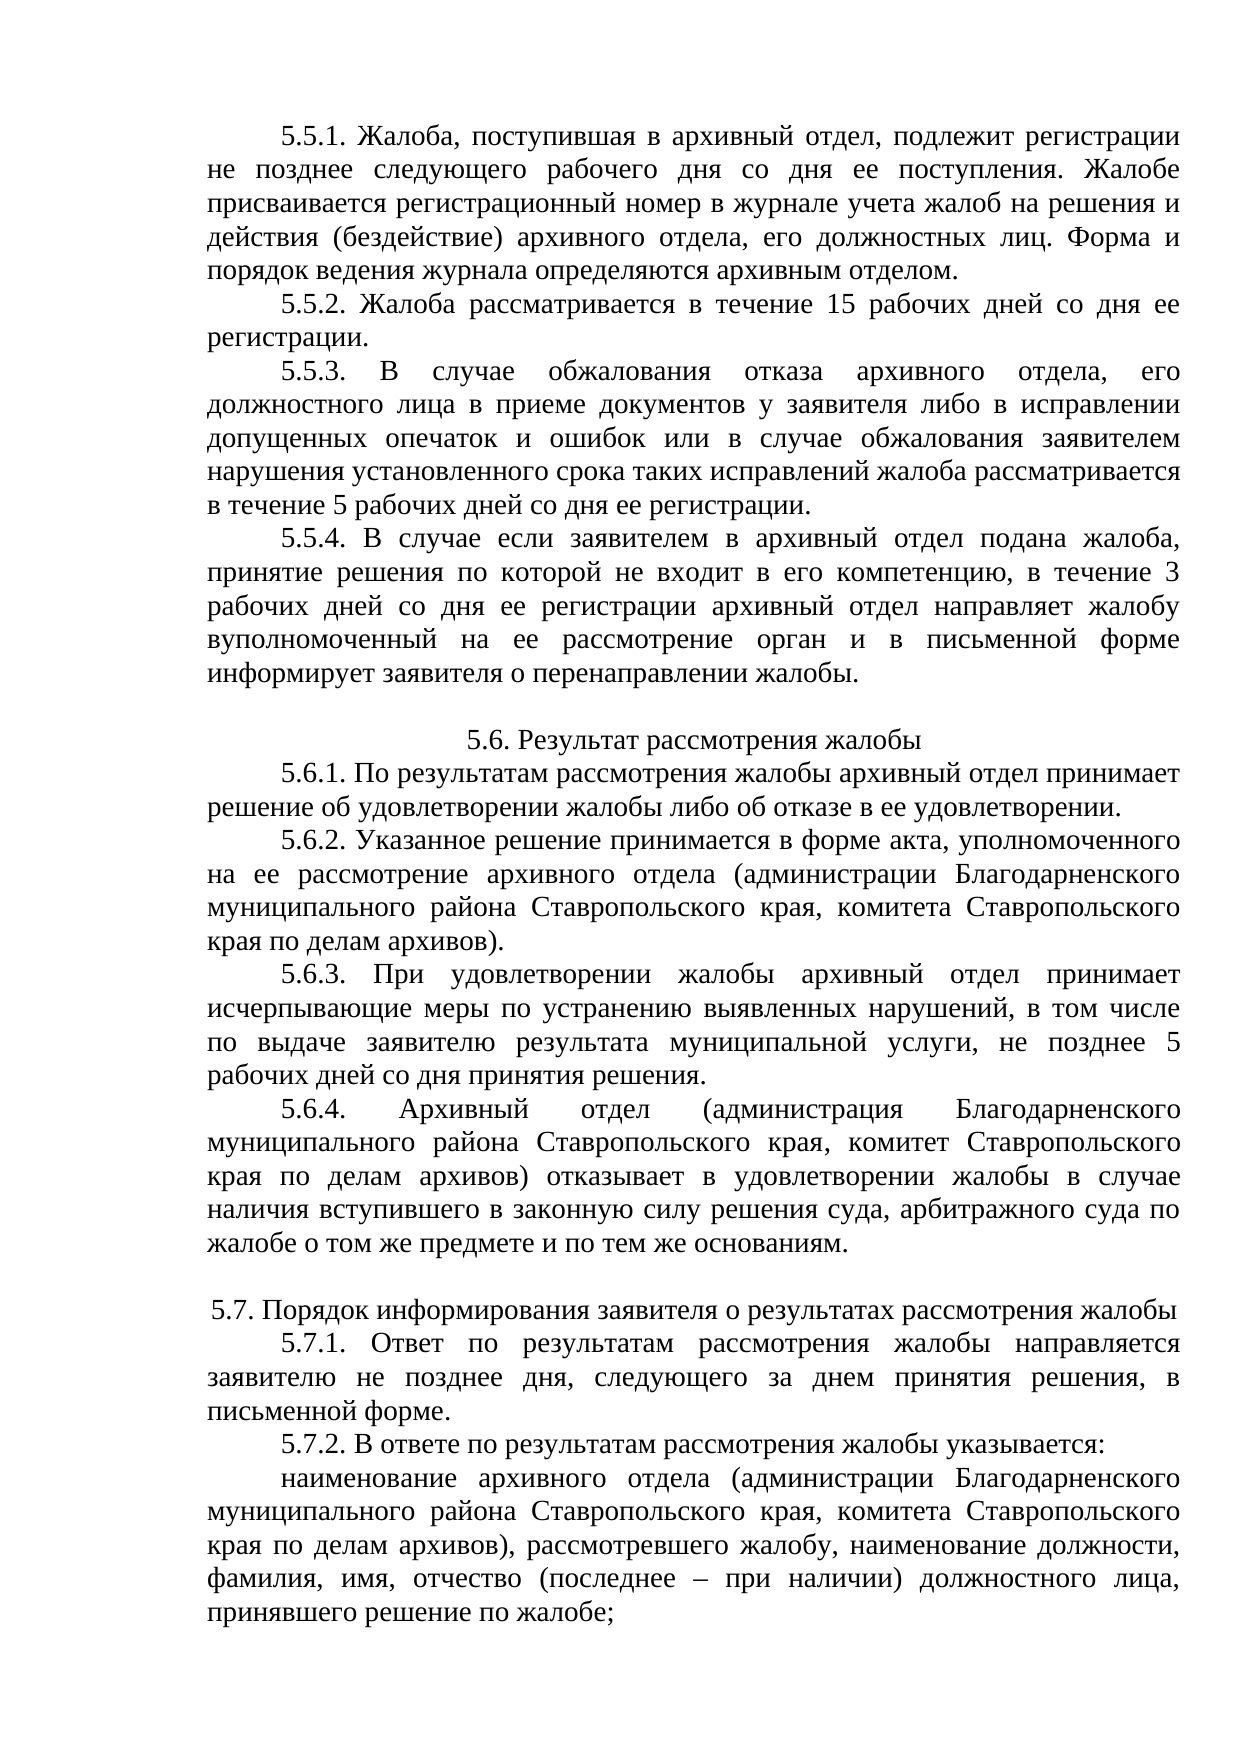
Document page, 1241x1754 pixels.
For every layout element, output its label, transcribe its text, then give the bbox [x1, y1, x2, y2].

text 5.7.1. Ответ по результатам рассмотрения жалобы направляется заявителю не позднее дня, следующего за днем принятия решения, в письменной форме. [207, 1326, 1181, 1426]
text 5.6.1. По результатам рассмотрения жалобы архивный отдел принимает решение об удовлетворении жалобы либо об отказе в ее удовлетворении. [207, 755, 1181, 822]
text 5.5.2. Жалоба рассматривается в течение 15 рабочих дней со дня ее регистрации. [207, 286, 1181, 353]
text 5.6.4. Архивный отдел (администрация Благодарненского муниципального района Ставропольского края, комитет Ставропольского края по делам архивов) отказывает в удовлетворении жалобы в случае наличия вступившего в законную силу решения суда, арбитражного суда по жалобе о том же предмете и по тем же основаниям. [207, 1091, 1181, 1258]
text 5.7.2. В ответе по результатам рассмотрения жалобы указывается: [207, 1426, 1181, 1460]
text 5.5.3. В случае обжалования отказа архивного отдела, его должностного лица в приеме документов у заявителя либо в исправлении допущенных опечаток и ошибок или в случае обжалования заявителем нарушения установленного срока таких исправлений жалоба рассматривается в течение 5 рабочих дней со дня ее регистрации. [207, 353, 1181, 521]
text наименование архивного отдела (администрации Благодарненского муниципального района Ставропольского края, комитета Ставропольского края по делам архивов), рассмотревшего жалобу, наименование должности, фамилия, имя, отчество (последнее – при наличии) должностного лица, принявшего решение по жалобе; [207, 1460, 1181, 1627]
text 5.6. Результат рассмотрения жалобы [207, 722, 1181, 755]
text 5.7. Порядок информирования заявителя о результатах рассмотрения жалобы [207, 1292, 1181, 1326]
text 5.5.1. Жалоба, поступившая в архивный отдел, подлежит регистрации не позднее следующего рабочего дня со дня ее поступления. Жалобе присваивается регистрационный номер в журнале учета жалоб на решения и действия (бездействие) архивного отдела, его должностных лиц. Форма и порядок ведения журнала определяются архивным отделом. [207, 118, 1181, 286]
text 5.5.4. В случае если заявителем в архивный отдел подана жалоба, принятие решения по которой не входит в его компетенцию, в течение 3 рабочих дней со дня ее регистрации архивный отдел направляет жалобу вуполномоченный на ее рассмотрение орган и в письменной форме информирует заявителя о перенаправлении жалобы. [207, 521, 1181, 688]
text 5.6.2. Указанное решение принимается в форме акта, уполномоченного на ее рассмотрение архивного отдела (администрации Благодарненского муниципального района Ставропольского края, комитета Ставропольского края по делам архивов). [207, 822, 1181, 957]
text 5.6.3. При удовлетворении жалобы архивный отдел принимает исчерпывающие меры по устранению выявленных нарушений, в том числе по выдаче заявителю результата муниципальной услуги, не позднее 5 рабочих дней со дня принятия решения. [207, 957, 1181, 1091]
